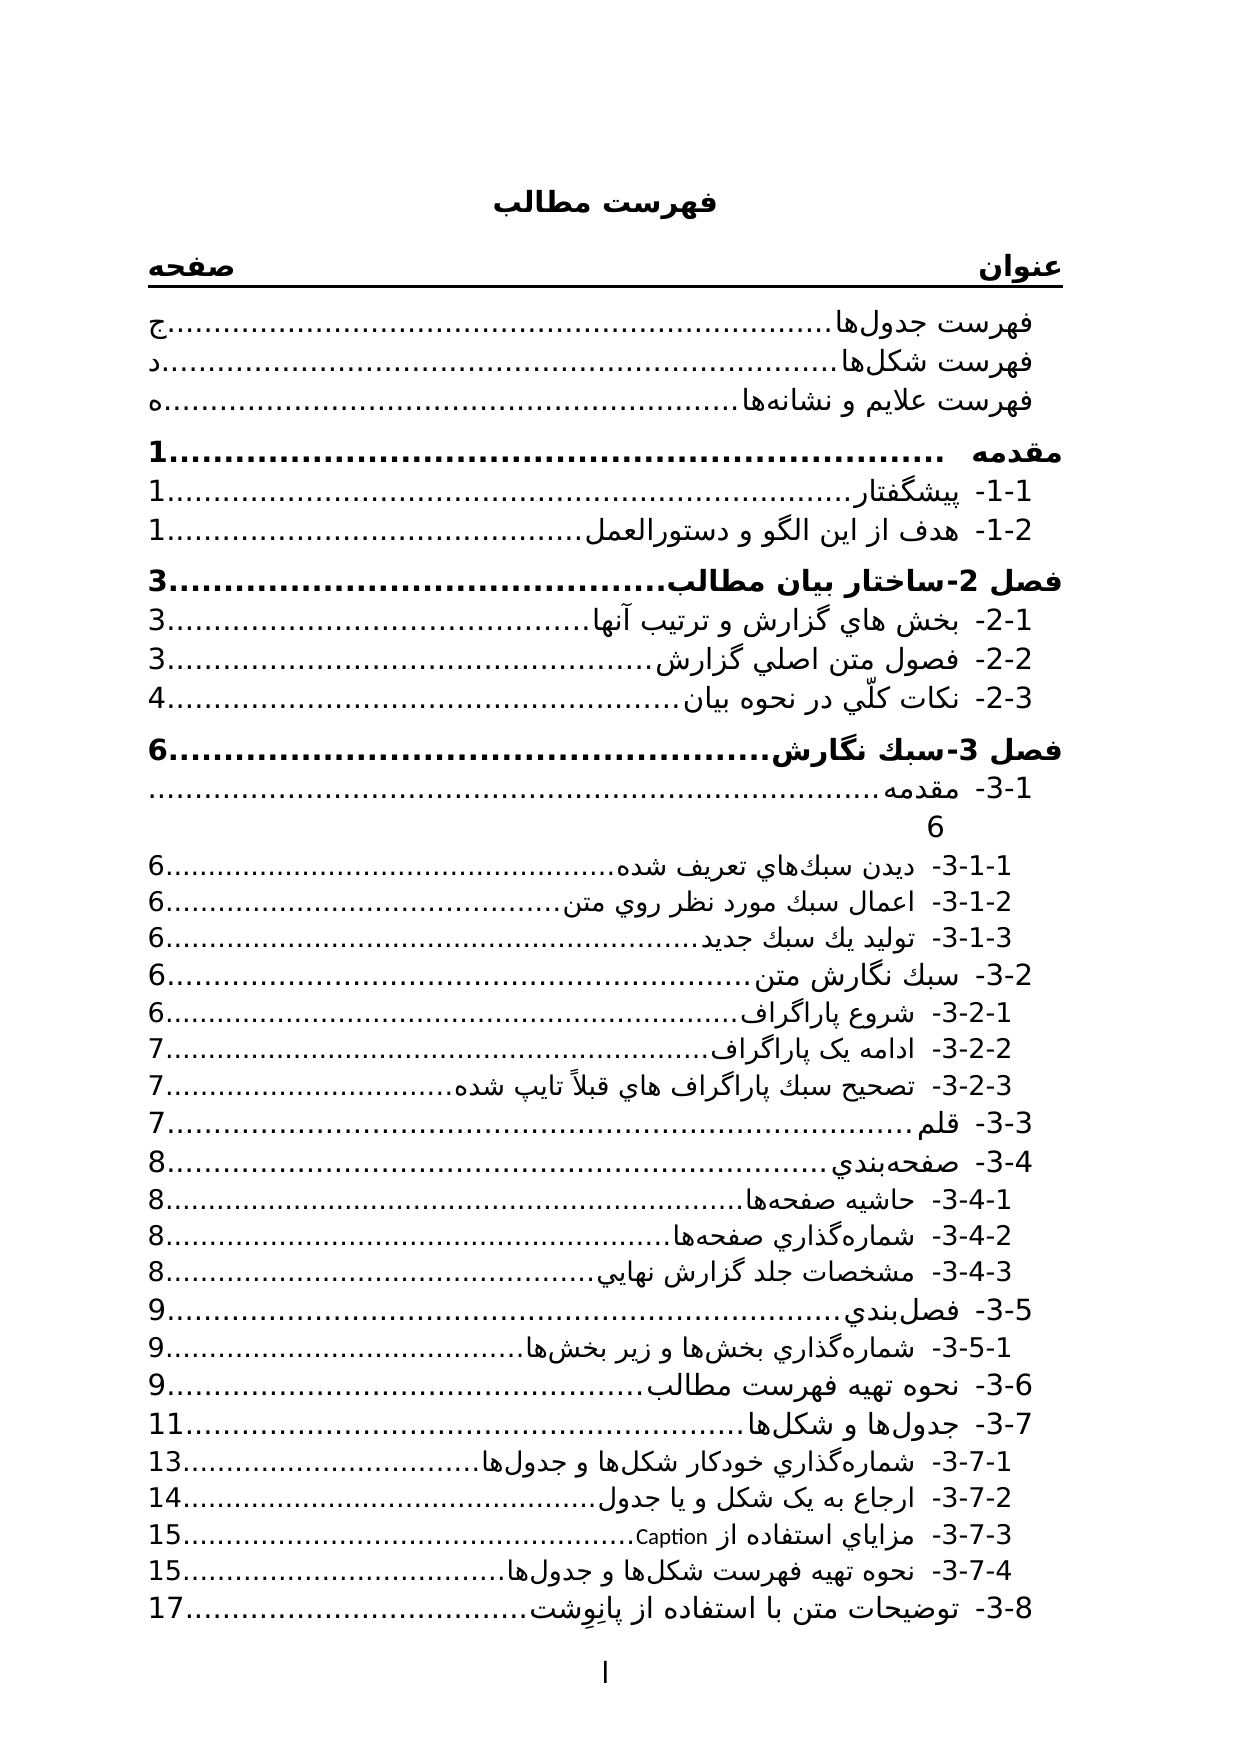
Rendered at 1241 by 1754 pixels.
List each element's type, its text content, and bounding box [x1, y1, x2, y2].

text فهرست شکل‌‌ها ‌د [148, 345, 1033, 379]
text 3-8- توضيحات متن با استفاده از پانِوِشت 17 [148, 1591, 1033, 1625]
subtitle فهرست مطالب [148, 185, 1063, 219]
text 2-2- فصول متن اصلي گزارش 3 [148, 642, 1033, 676]
text فهرست جدول‌ها ‌ج [148, 306, 1033, 340]
text 3-2-1- شروع پاراگراف 6 [148, 997, 1013, 1029]
text 3-4-2- شماره‌گذاري صفحه‌ها 8 [148, 1220, 1013, 1252]
text 3-4-1- حاشيه صفحه‌ها 8 [148, 1184, 1013, 1216]
text مقدمه 1 [148, 435, 1063, 469]
text 3-4-3- مشخصات جلد گزارش نهايي 8 [148, 1257, 1013, 1288]
text 3-1-3- توليد يك سبك جديد 6 [148, 922, 1013, 954]
text 3-2-2- ادامه يک پاراگراف 7 [148, 1034, 1013, 1065]
text 1-1- پيشگفتار 1 [148, 474, 1033, 508]
text 3-2-3- تصحيح سبك پاراگراف هاي قبلاً تايپ شده 7 [148, 1070, 1013, 1102]
text 3-7- جدول‌ها و شکل‌ها 11 [148, 1407, 1033, 1441]
text 3-7-1- شماره‌گذاري خودكار شکل‌ها و جدول‌ها 13 [148, 1446, 1013, 1478]
text 3-7-3- مزاياي استفاده از Caption 15 [148, 1519, 1013, 1551]
text 3-6- نحوه تهيه فهرست مطالب 9 [148, 1368, 1033, 1402]
text 3-7-2- ارجاع به يک شکل و يا جدول 14 [148, 1483, 1013, 1514]
text 3-1-2- اعمال سبك‌ مورد نظر روي متن 6 [148, 886, 1013, 918]
text فهرست علايم و نشانه‌ها ‌ه [148, 384, 1033, 418]
text 2-3- نكات كلّي در نحوه بيان 4 [148, 681, 1033, 715]
text 1-2- هدف از اين الگو و دستورالعمل 1 [148, 513, 1033, 547]
text 3-2- سبك نگارش متن 6 [148, 958, 1033, 992]
text فصل 3- سبك نگارش 6 [148, 733, 1063, 767]
text 2-1- بخش هاي گزارش و ترتيب آنها 3 [148, 603, 1033, 637]
text 3-1- مقدمه 6 [148, 772, 1033, 845]
text 3-3- قلم 7 [148, 1106, 1033, 1140]
text 3-4- صفحه‌بندي 8 [148, 1145, 1033, 1179]
text 3-5-1- شماره‌گذاري بخش‌ها و زير بخش‌ها 9 [148, 1332, 1013, 1363]
text 3-1-1- ديدن سبك‌هاي تعريف شده 6 [148, 850, 1013, 881]
text 3-5- فصل‌بندي 9 [148, 1293, 1033, 1327]
text فصل 2- ساختار بيان مطالب 3 [148, 564, 1063, 598]
text 3-7-4- نحوه تهيه فهرست شکل‌ها و جدول‌ها 15 [148, 1555, 1013, 1587]
text عنوان صفحه [148, 249, 1063, 285]
